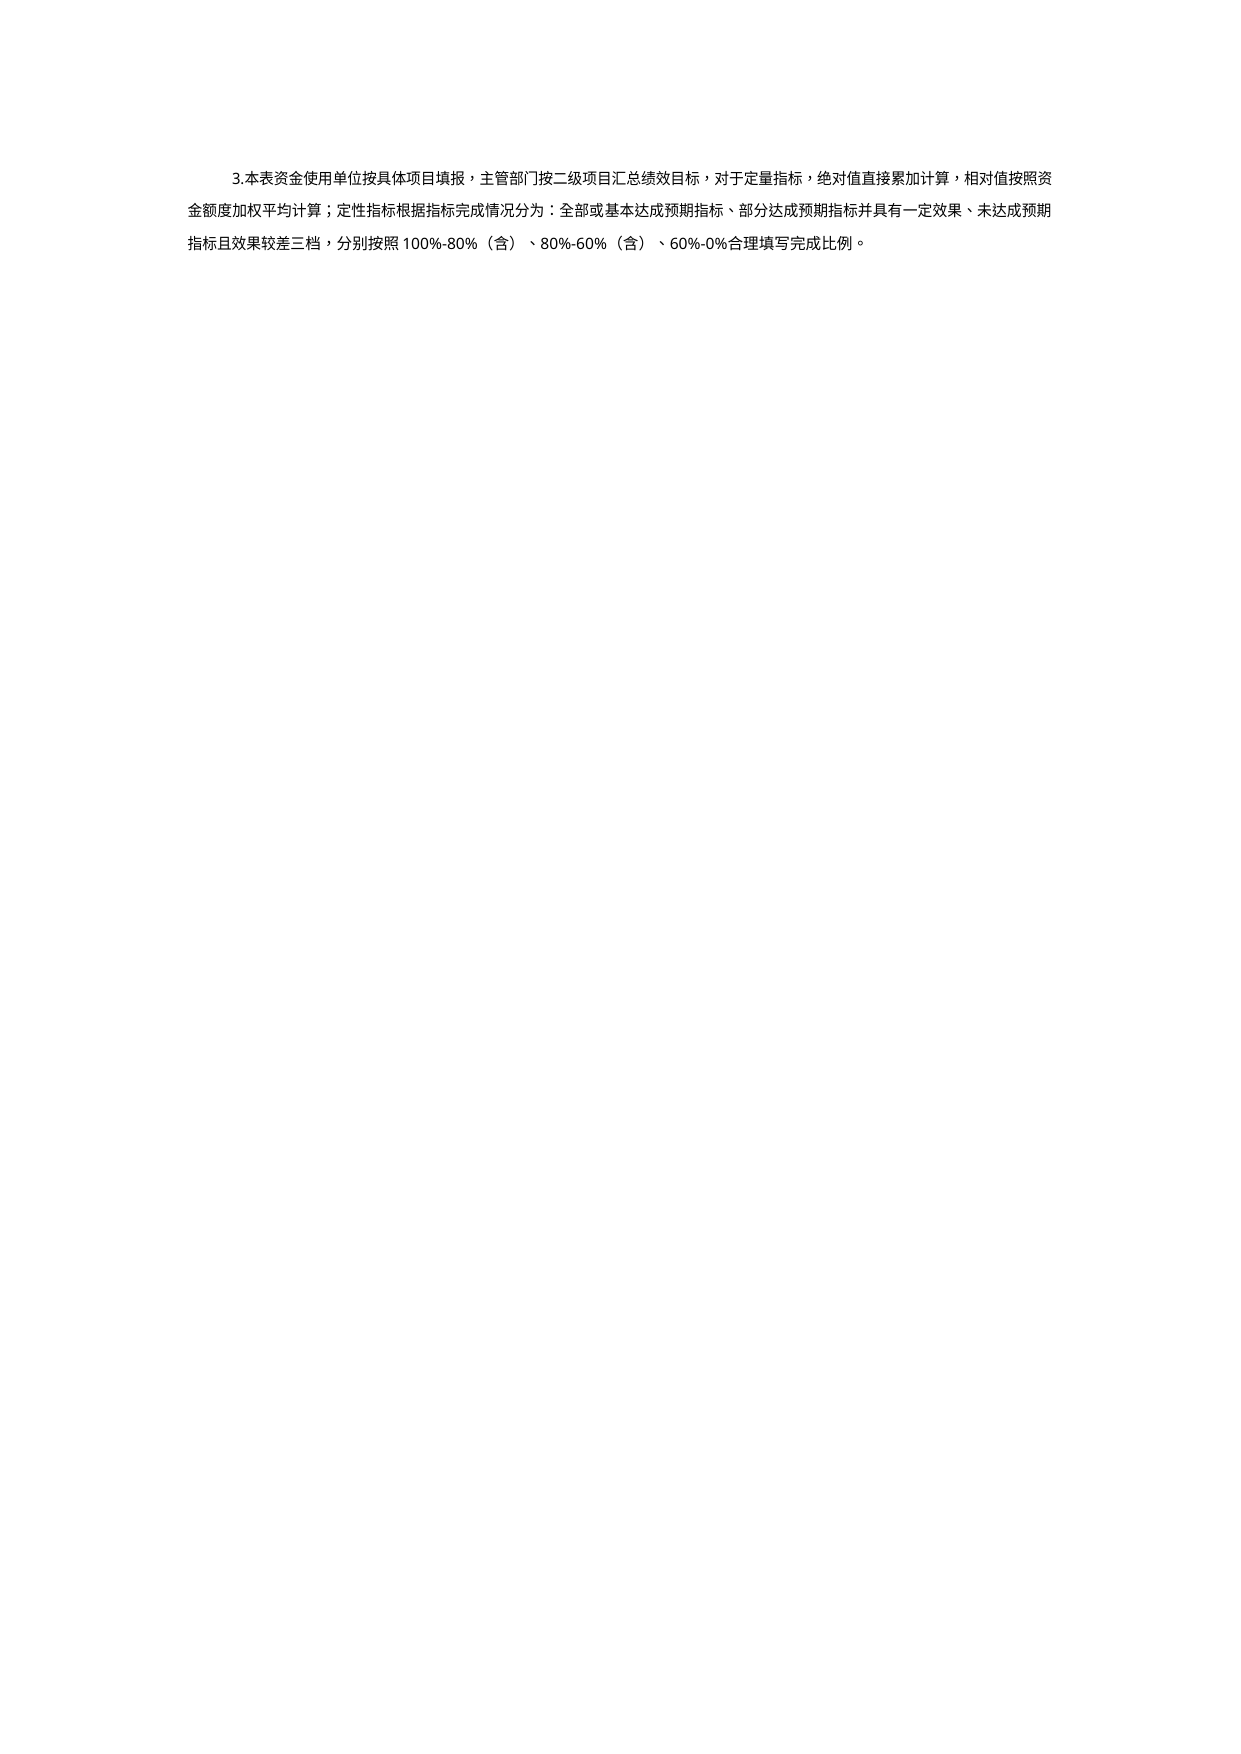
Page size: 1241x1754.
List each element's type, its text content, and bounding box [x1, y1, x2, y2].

text 3.本表资金使用单位按具体项目填报，主管部门按二级项目汇总绩效目标，对于定量指标，绝对值直接累加计算，相对值按照资金额度加权平均计算；定性指标根据指标完成情况分为：全部或基本达成预期指标、部分达成预期指标并具有一定效果、未达成预期指标且效果较差三档，分别按照100%-80%（含）、80%-60%（含）、60%-0%合理填写完成比例。 [187, 162, 1053, 259]
